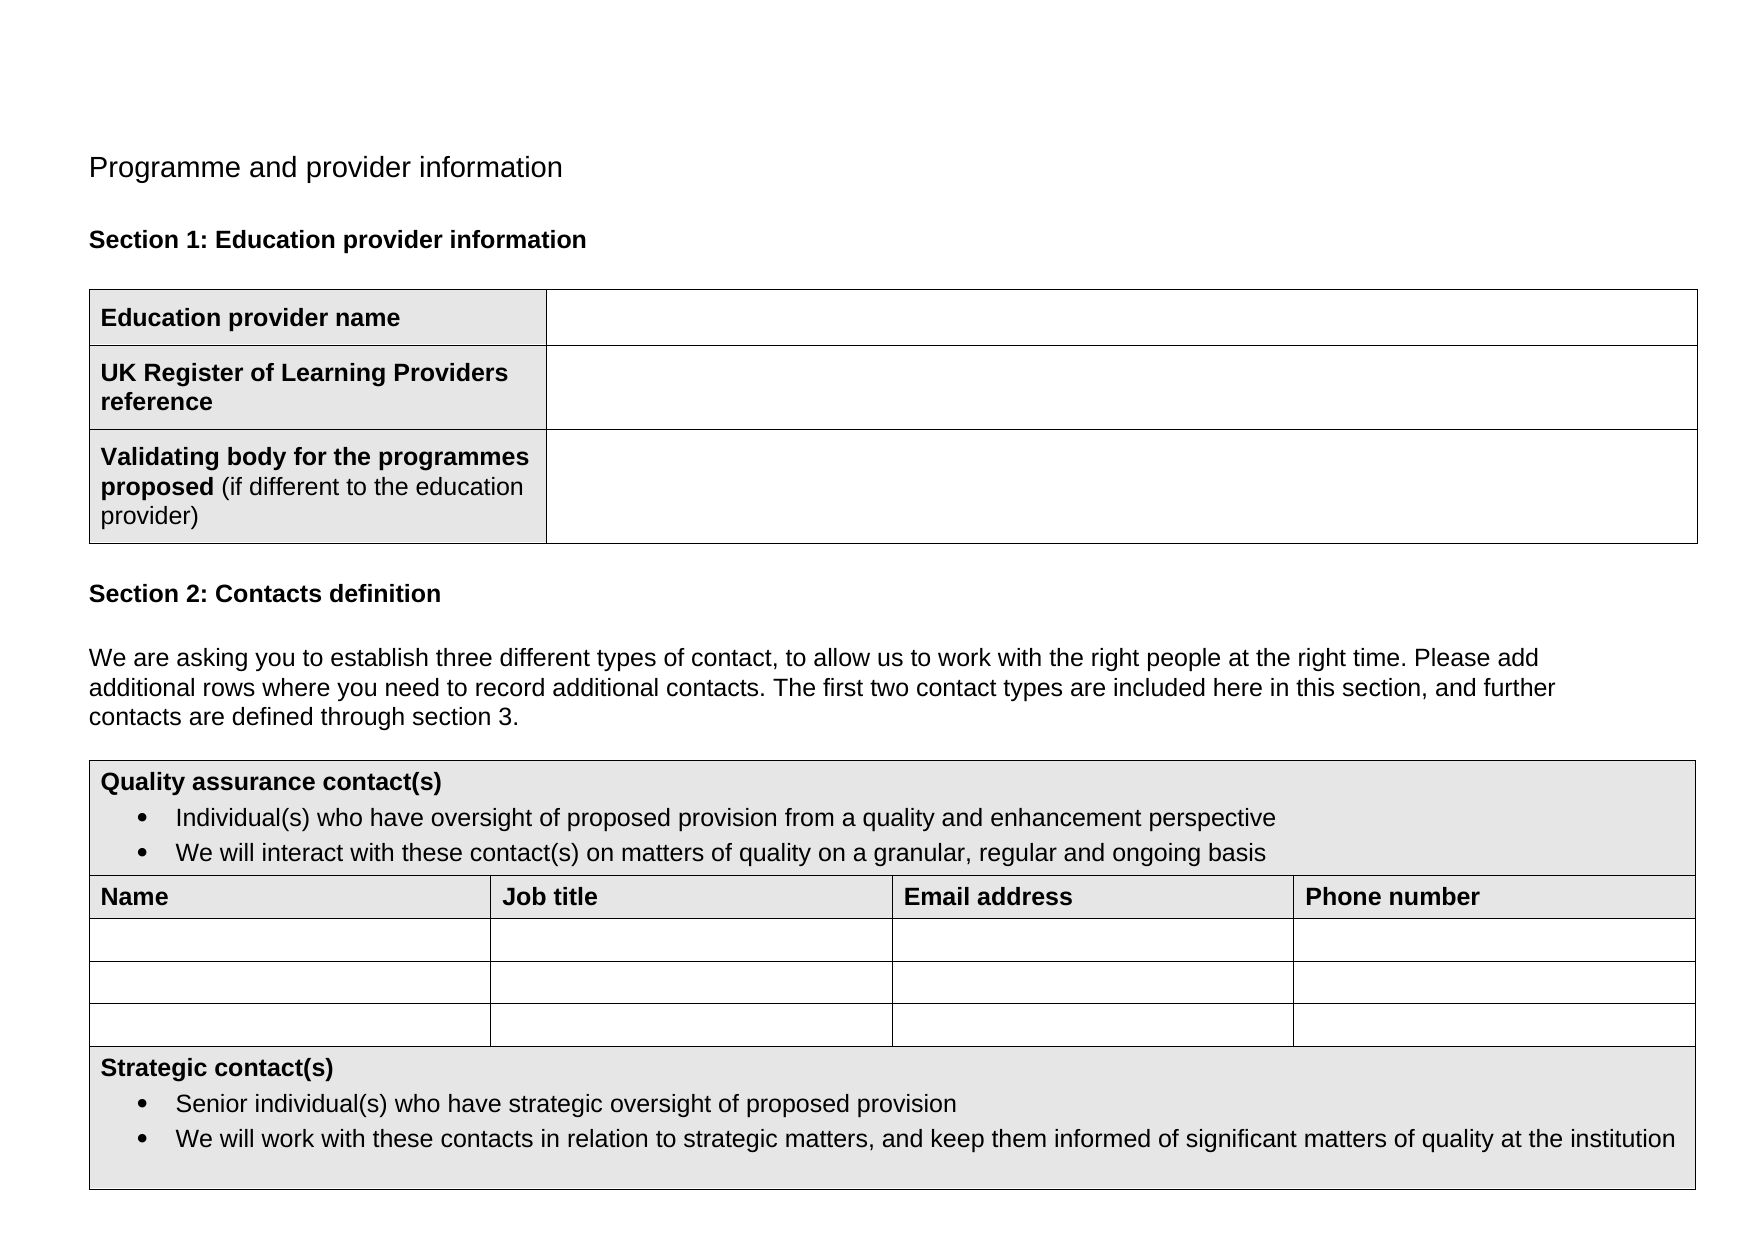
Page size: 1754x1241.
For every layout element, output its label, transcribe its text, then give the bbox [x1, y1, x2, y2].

table_cell [893, 1004, 1293, 1046]
subtitle Section 1: Education provider information [89, 225, 1642, 254]
table_cell [90, 919, 490, 961]
table_cell [547, 346, 1697, 429]
table_cell [547, 430, 1697, 542]
table_cell Name [90, 876, 490, 918]
table_cell UK Register of Learning Providers reference [90, 346, 546, 429]
table_cell Email address [893, 876, 1293, 918]
table_cell [491, 919, 892, 961]
table_header [547, 290, 1697, 344]
table_cell Job title [491, 876, 892, 918]
table_cell Strategic contact(s) Senior individual(s) who have strategic oversight of proposed provision We will work with these contacts in relation to strategic matters, and keep them informed of significant matters of quality at the institution [90, 1047, 1695, 1188]
table_cell Phone number [1294, 876, 1695, 918]
table_cell [1294, 962, 1695, 1003]
text We are asking you to establish three different types of contact, to allow us to work with the right people at the right time. Please add additional rows where you need to record additional contacts. The first two contact types are included here in this section, and further contacts are defined through section 3. [89, 643, 1642, 731]
table_cell [90, 1004, 490, 1046]
table_cell [893, 962, 1293, 1003]
table_cell [491, 1004, 892, 1046]
table_cell [491, 962, 892, 1003]
table_cell [90, 962, 490, 1003]
table_cell [893, 919, 1293, 961]
subtitle Section 2: Contacts definition [89, 579, 1642, 608]
table_cell Validating body for the programmes proposed (if different to the education provider) [90, 430, 546, 542]
table_header Quality assurance contact(s) Individual(s) who have oversight of proposed provision from a quality and enhancement perspective We will interact with these contact(s) on matters of quality on a granular, regular and ongoing basis [90, 761, 1695, 875]
subtitle Programme and provider information [89, 154, 1642, 183]
table_cell [1294, 1004, 1695, 1046]
table_cell [1294, 919, 1695, 961]
table_header Education provider name [90, 290, 546, 344]
